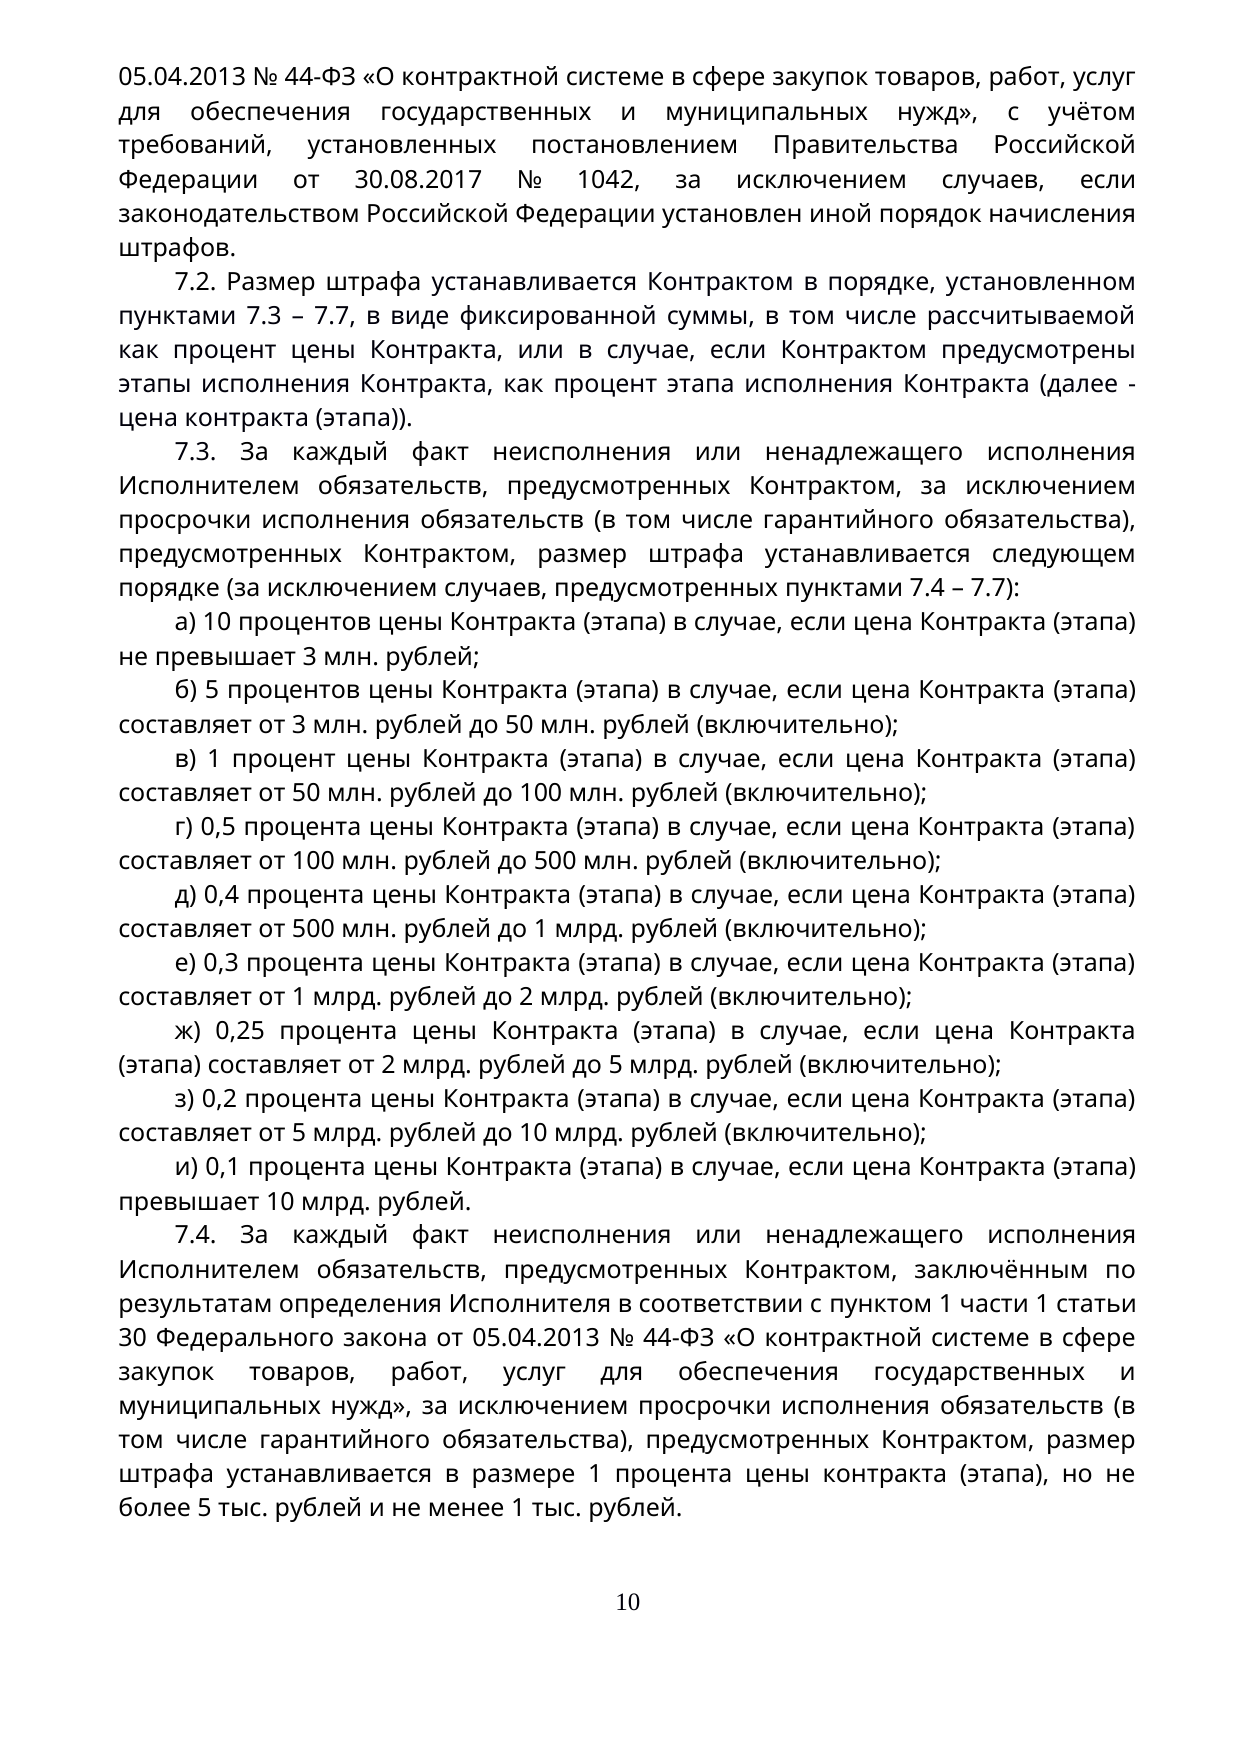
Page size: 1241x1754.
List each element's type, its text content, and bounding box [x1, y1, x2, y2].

text 7.4. За каждый факт неисполнения или ненадлежащего исполнения Исполнителем обязательств, предусмотренных Контрактом, заключённым по результатам определения Исполнителя в соответствии с пунктом 1 части 1 статьи 30 Федерального закона от 05.04.2013 № 44-ФЗ «О контрактной системе в сфере закупок товаров, работ, услуг для обеспечения государственных и муниципальных нужд», за исключением просрочки исполнения обязательств (в том числе гарантийного обязательства), предусмотренных Контрактом, размер штрафа устанавливается в размере 1 процента цены контракта (этапа), но не более 5 тыс. рублей и не менее 1 тыс. рублей. [118, 1217, 1137, 1524]
text 7.2. Размер штрафа устанавливается Контрактом в порядке, установленном пунктами 7.3 – 7.7, в виде фиксированной суммы, в том числе рассчитываемой как процент цены Контракта, или в случае, если Контрактом предусмотрены этапы исполнения Контракта, как процент этапа исполнения Контракта (далее - цена контракта (этапа)). [118, 263, 1137, 434]
text 7.3. За каждый факт неисполнения или ненадлежащего исполнения Исполнителем обязательств, предусмотренных Контрактом, за исключением просрочки исполнения обязательств (в том числе гарантийного обязательства), предусмотренных Контрактом, размер штрафа устанавливается следующем порядке (за исключением случаев, предусмотренных пунктами 7.4 – 7.7): [118, 434, 1137, 604]
text д) 0,4 процента цены Контракта (этапа) в случае, если цена Контракта (этапа) составляет от 500 млн. рублей до 1 млрд. рублей (включительно); [118, 877, 1137, 945]
text е) 0,3 процента цены Контракта (этапа) в случае, если цена Контракта (этапа) составляет от 1 млрд. рублей до 2 млрд. рублей (включительно); [118, 945, 1137, 1013]
text г) 0,5 процента цены Контракта (этапа) в случае, если цена Контракта (этапа) составляет от 100 млн. рублей до 500 млн. рублей (включительно); [118, 808, 1137, 877]
text и) 0,1 процента цены Контракта (этапа) в случае, если цена Контракта (этапа) превышает 10 млрд. рублей. [118, 1149, 1137, 1217]
text б) 5 процентов цены Контракта (этапа) в случае, если цена Контракта (этапа) составляет от 3 млн. рублей до 50 млн. рублей (включительно); [118, 672, 1137, 740]
text з) 0,2 процента цены Контракта (этапа) в случае, если цена Контракта (этапа) составляет от 5 млрд. рублей до 10 млрд. рублей (включительно); [118, 1081, 1137, 1149]
text ж) 0,25 процента цены Контракта (этапа) в случае, если цена Контракта (этапа) составляет от 2 млрд. рублей до 5 млрд. рублей (включительно); [118, 1013, 1137, 1081]
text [118, 59, 1137, 263]
text в) 1 процент цены Контракта (этапа) в случае, если цена Контракта (этапа) составляет от 50 млн. рублей до 100 млн. рублей (включительно); [118, 740, 1137, 808]
text а) 10 процентов цены Контракта (этапа) в случае, если цена Контракта (этапа) не превышает 3 млн. рублей; [118, 604, 1137, 672]
